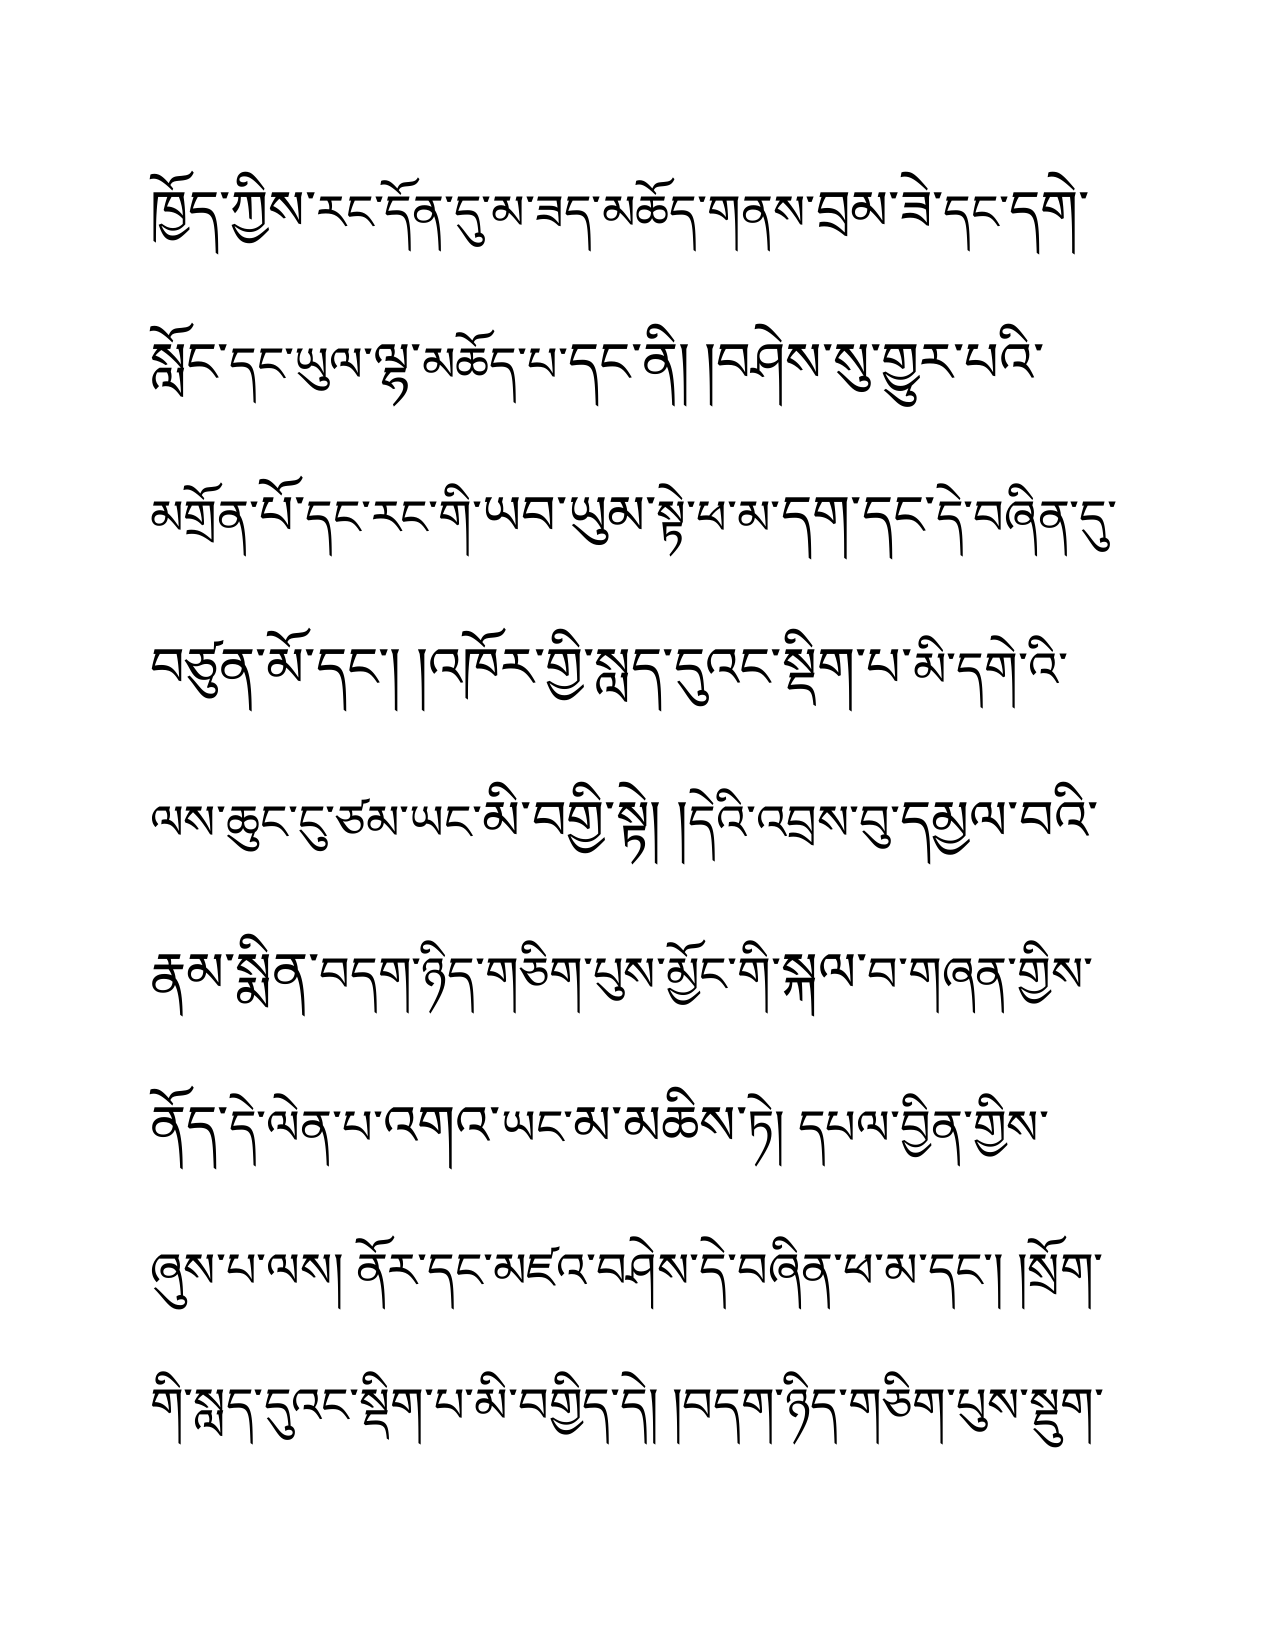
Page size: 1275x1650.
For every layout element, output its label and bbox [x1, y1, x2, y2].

text [150, 150, 1125, 1487]
